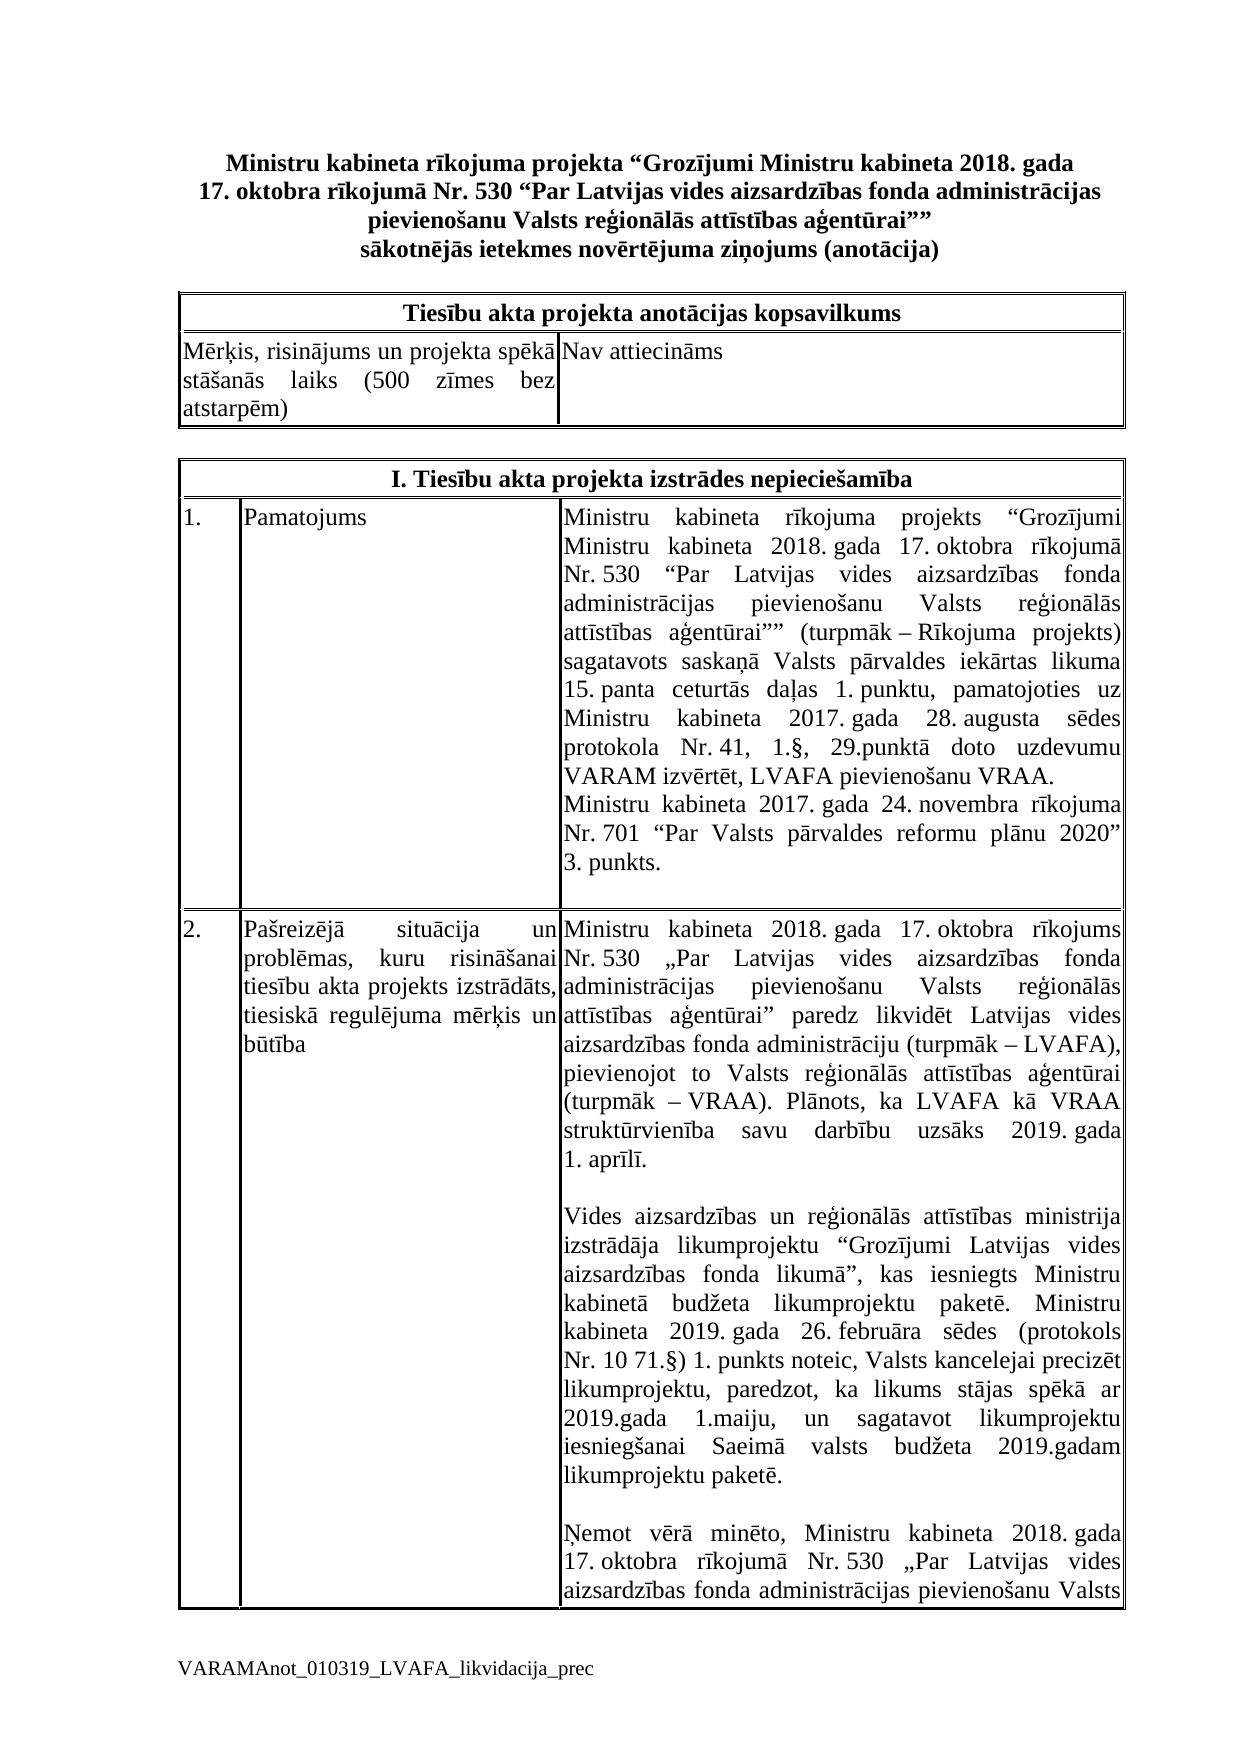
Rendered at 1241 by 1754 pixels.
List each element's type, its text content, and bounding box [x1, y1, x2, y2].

table_cell Ministru kabineta rīkojuma projekts “Grozījumi Ministru kabineta 2018. gada 17. oktobra rīkojumā Nr. 530 “Par Latvijas vides aizsardzības fonda administrācijas pievienošanu Valsts reģionālās attīstības aģentūrai”” (turpmāk – Rīkojuma projekts) sagatavots saskaņā Valsts pārvaldes iekārtas likuma 15. panta ceturtās daļas 1. punktu, pamatojoties uz Ministru kabineta 2017. gada 28. augusta sēdes protokola Nr. 41, 1.§, 29.punktā doto uzdevumu VARAM izvērtēt, LVAFA pievienošanu VRAA. Ministru kabineta 2017. gada 24. novembra rīkojuma Nr. 701 “Par Valsts pārvaldes reformu plānu 2020” 3. punkts. [560, 496, 1124, 908]
table_cell Mērķis, risinājums un projekta spēkā stāšanās laiks (500 zīmes bez atstarpēm) [180, 330, 558, 425]
table_cell Nav attiecināms [558, 330, 1124, 425]
table_cell 2. [180, 908, 240, 1607]
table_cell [240, 911, 560, 1607]
table_header I. Tiesību akta projekta izstrādes nepieciešamība [181, 461, 1123, 496]
table_cell Pamatojums [242, 499, 559, 908]
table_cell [560, 908, 1124, 1607]
table_header Tiesību akta projekta anotācijas kopsavilkums [181, 295, 1123, 330]
table_cell 1. [180, 496, 240, 908]
text Ministru kabineta rīkojuma projekta “Grozījumi Ministru kabineta 2018. gada 17. oktobra rīkojumā Nr. 530 “Par Latvijas vides aizsardzības fonda administrācijas pievienošanu Valsts reģionālās attīstības aģentūrai”” sākotnējās ietekmes novērtējuma ziņojums (anotācija) [177, 148, 1122, 263]
